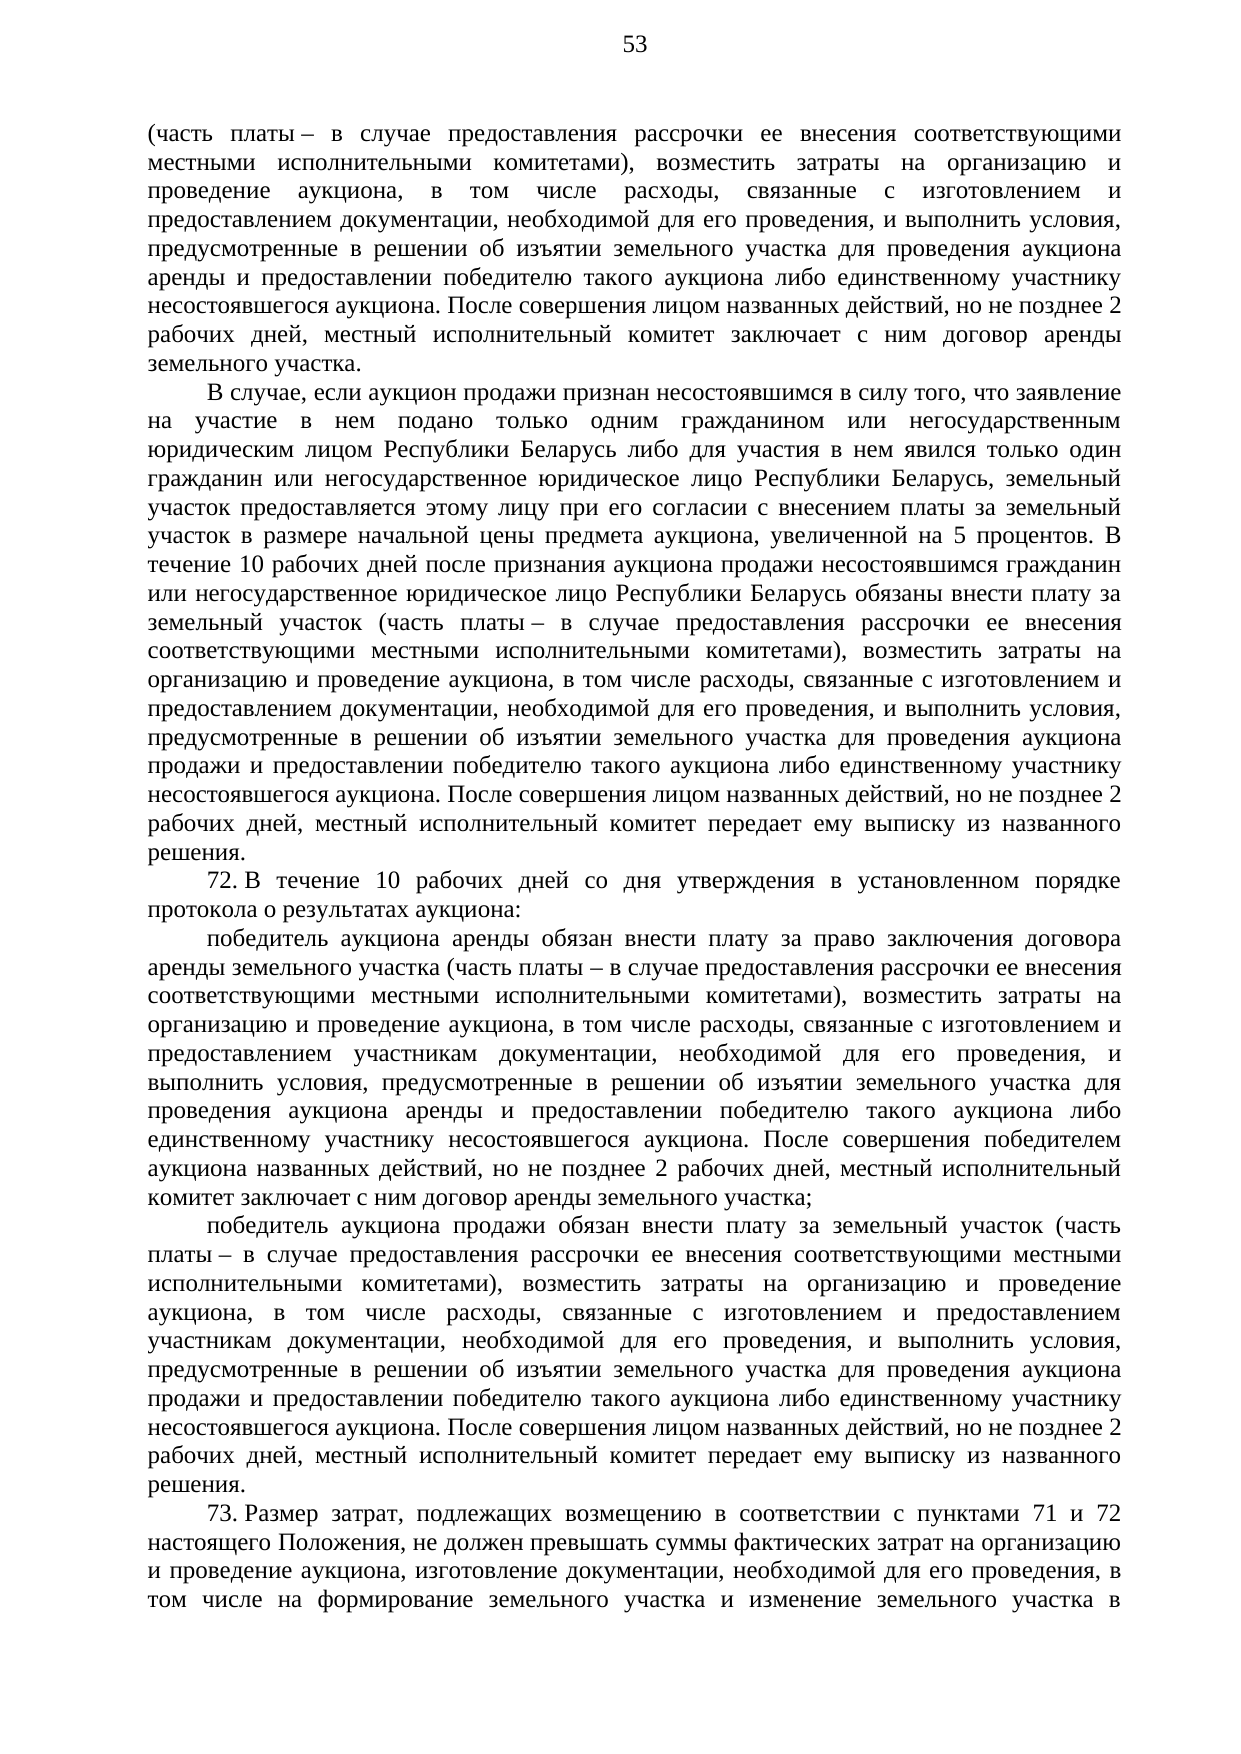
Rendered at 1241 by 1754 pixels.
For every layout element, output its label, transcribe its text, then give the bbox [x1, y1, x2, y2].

text победитель аукциона аренды обязан внести плату за право заключения договора аренды земельного участка (часть платы – в случае предоставления рассрочки ее внесения соответствующими местными исполнительными комитетами), возместить затраты на организацию и проведение аукциона, в том числе расходы, связанные с изготовлением и предоставлением участникам документации, необходимой для его проведения, и выполнить условия, предусмотренные в решении об изъятии земельного участка для проведения аукциона аренды и предоставлении победителю такого аукциона либо единственному участнику несостоявшегося аукциона. После совершения победителем аукциона названных действий, но не позднее 2 рабочих дней, местный исполнительный комитет заключает с ним договор аренды земельного участка; [147, 923, 1122, 1211]
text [147, 1498, 1122, 1613]
text победитель аукциона продажи обязан внести плату за земельный участок (часть платы – в случае предоставления рассрочки ее внесения соответствующими местными исполнительными комитетами), возместить затраты на организацию и проведение аукциона, в том числе расходы, связанные с изготовлением и предоставлением участникам документации, необходимой для его проведения, и выполнить условия, предусмотренные в решении об изъятии земельного участка для проведения аукциона продажи и предоставлении победителю такого аукциона либо единственному участнику несостоявшегося аукциона. После совершения лицом названных действий, но не позднее 2 рабочих дней, местный исполнительный комитет передает ему выписку из названного решения. [147, 1211, 1122, 1498]
text 72. В течение 10 рабочих дней со дня утверждения в установленном порядке протокола о результатах аукциона: [147, 866, 1122, 923]
text В случае, если аукцион продажи признан несостоявшимся в силу того, что заявление на участие в нем подано только одним гражданином или негосударственным юридическим лицом Республики Беларусь либо для участия в нем явился только один гражданин или негосударственное юридическое лицо Республики Беларусь, земельный участок предоставляется этому лицу при его согласии с внесением платы за земельный участок в размере начальной цены предмета аукциона, увеличенной на 5 процентов. В течение 10 рабочих дней после признания аукциона продажи несостоявшимся гражданин или негосударственное юридическое лицо Республики Беларусь обязаны внести плату за земельный участок (часть платы – в случае предоставления рассрочки ее внесения соответствующими местными исполнительными комитетами), возместить затраты на организацию и проведение аукциона, в том числе расходы, связанные с изготовлением и предоставлением документации, необходимой для его проведения, и выполнить условия, предусмотренные в решении об изъятии земельного участка для проведения аукциона продажи и предоставлении победителю такого аукциона либо единственному участнику несостоявшегося аукциона. После совершения лицом названных действий, но не позднее 2 рабочих дней, местный исполнительный комитет передает ему выписку из названного решения. [147, 377, 1122, 866]
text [147, 118, 1122, 377]
